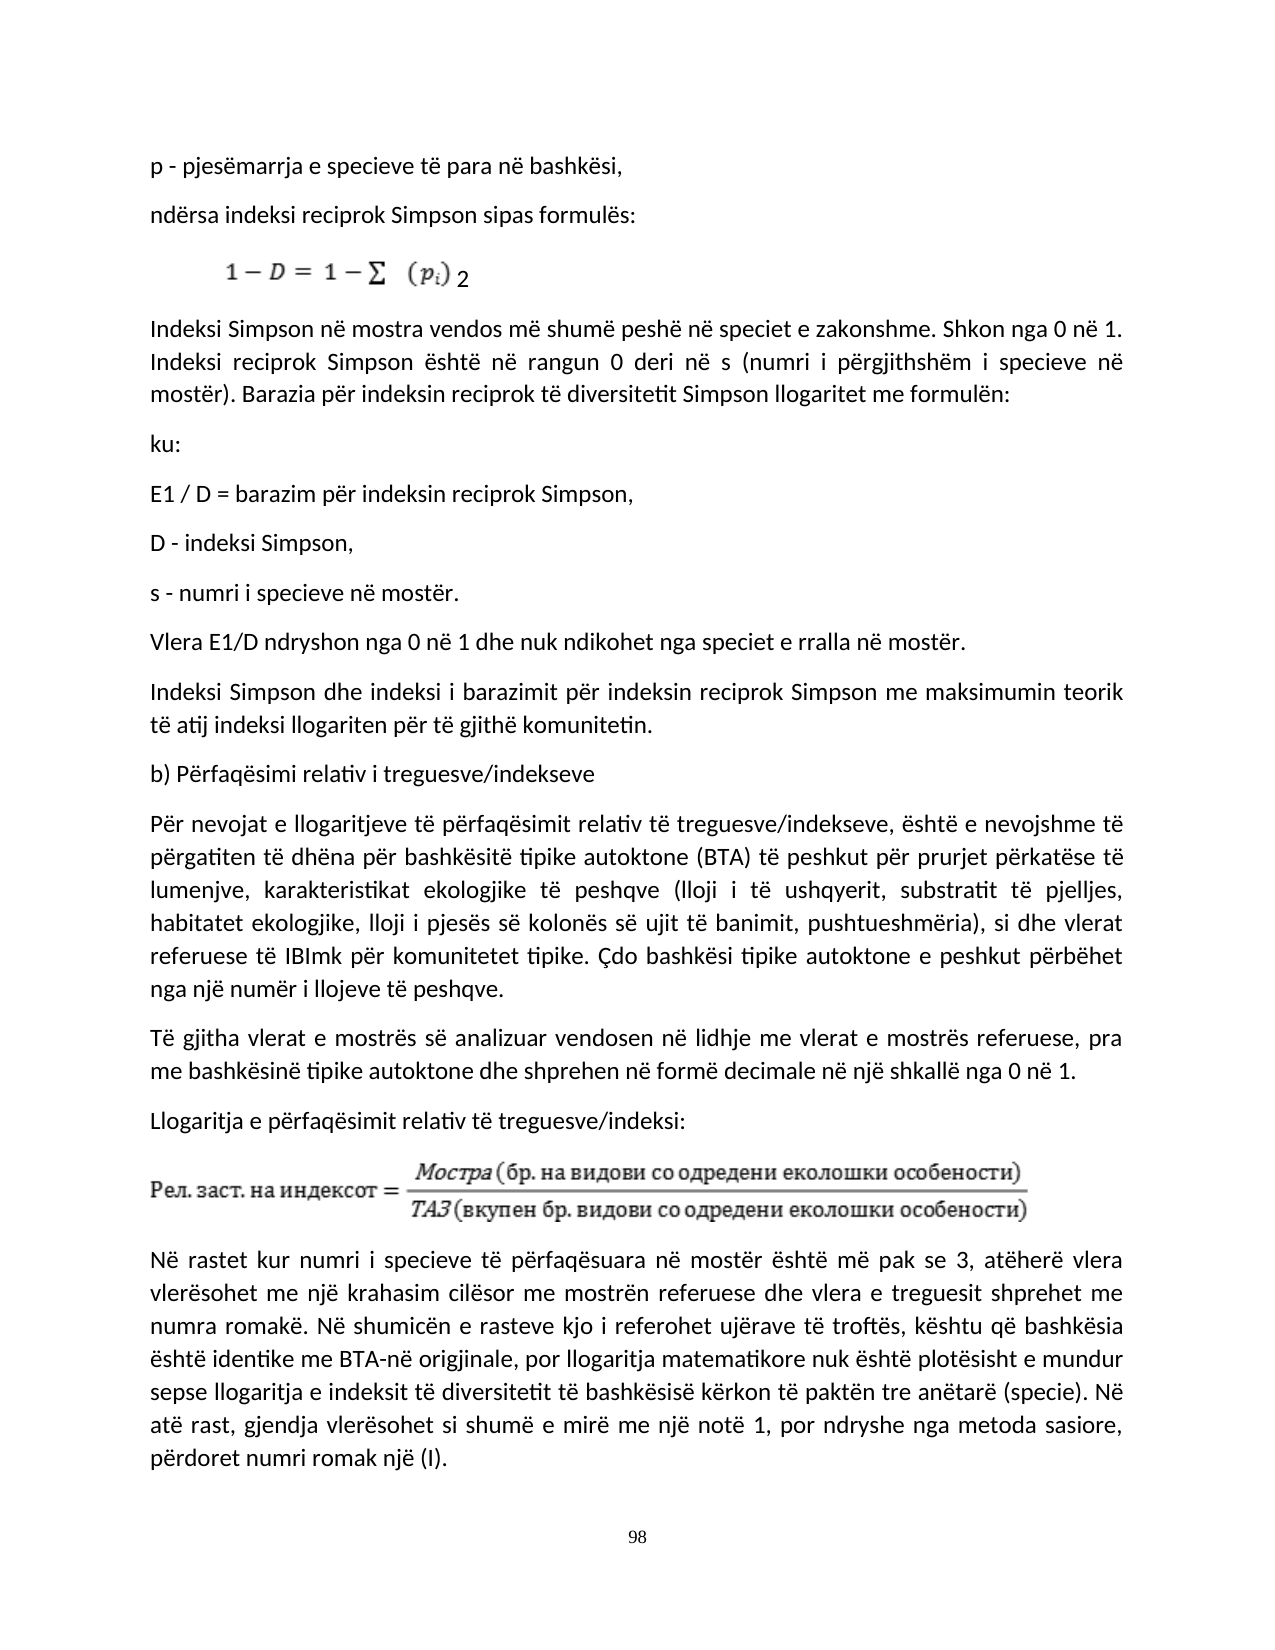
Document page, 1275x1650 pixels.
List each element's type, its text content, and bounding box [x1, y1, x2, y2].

picture [150, 249, 457, 288]
text Llogaritja e përfaqësimit relativ të treguesve/indeksi: [150, 1105, 1125, 1135]
text ndërsa indeksi reciprok Simpson sipas formulës: [150, 199, 1125, 230]
text Të gjitha vlerat e mostrës së analizuar vendosen në lidhje me vlerat e mostrës referuese, pra me bashkësinë tipike autoktone dhe shprehen në formë decimale në një shkallë nga 0 në 1. [150, 1022, 1125, 1086]
text E1 / D = barazim për indeksin reciprok Simpson, [150, 478, 1125, 508]
text D - indeksi Simpson, [150, 527, 1125, 558]
text p - pjesëmarrja e specieve të para në bashkësi, [150, 150, 1125, 181]
text Indeksi Simpson dhe indeksi i barazimit për indeksin reciprok Simpson me maksimumin teorik të atij indeksi llogariten për të gjithë komunitetin. [150, 676, 1125, 739]
text Indeksi Simpson në mostra vendos më shumë peshë në speciet e zakonshme. Shkon nga 0 në 1. Indeksi reciprok Simpson është në rangun 0 deri në s (numri i përgjithshëm i specieve në mostër). Barazia për indeksin reciprok të diversitetit Simpson llogaritet me formulën: [150, 313, 1125, 409]
text s - numri i specieve në mostër. [150, 577, 1125, 607]
text ku: [150, 428, 1125, 459]
text Për nevojat e llogaritjeve të përfaqësimit relativ të treguesve/indekseve, është e nevojshme të përgatiten të dhëna për bashkësitë tipike autoktone (BTA) të peshkut për prurjet përkatëse të lumenjve, karakteristikat ekologjike të peshqve (lloji i të ushqyerit, substratit të pjelljes, habitatet ekologjike, lloji i pjesës së kolonës së ujit të banimit, pushtueshmëria), si dhe vlerat referuese të IBImk për komunitetet tipike. Çdo bashkësi tipike autoktone e peshkut përbëhet nga një numër i llojeve të peshqve. [150, 808, 1125, 1003]
picture [150, 1154, 1028, 1222]
text b) Përfaqësimi relativ i treguesve/indekseve [150, 759, 1125, 789]
text Vlera E1/D ndryshon nga 0 në 1 dhe nuk ndikohet nga speciet e rralla në mostër. [150, 627, 1125, 657]
text Në rastet kur numri i specieve të përfaqësuara në mostër është më pak se 3, atëherë vlera vlerësohet me një krahasim cilësor me mostrën referuese dhe vlera e treguesit shprehet me numra romakë. Në shumicën e rasteve kjo i referohet ujërave të troftës, kështu që bashkësia është identike me BTA-në origjinale, por llogaritja matematikore nuk është plotësisht e mundur sepse llogaritja e indeksit të diversitetit të bashkësisë kërkon të paktën tre anëtarë (specie). Në atë rast, gjendja vlerësohet si shumë e mirë me një notë 1, por ndryshe nga metoda sasiore, përdoret numri romak një (I). [150, 1244, 1125, 1472]
